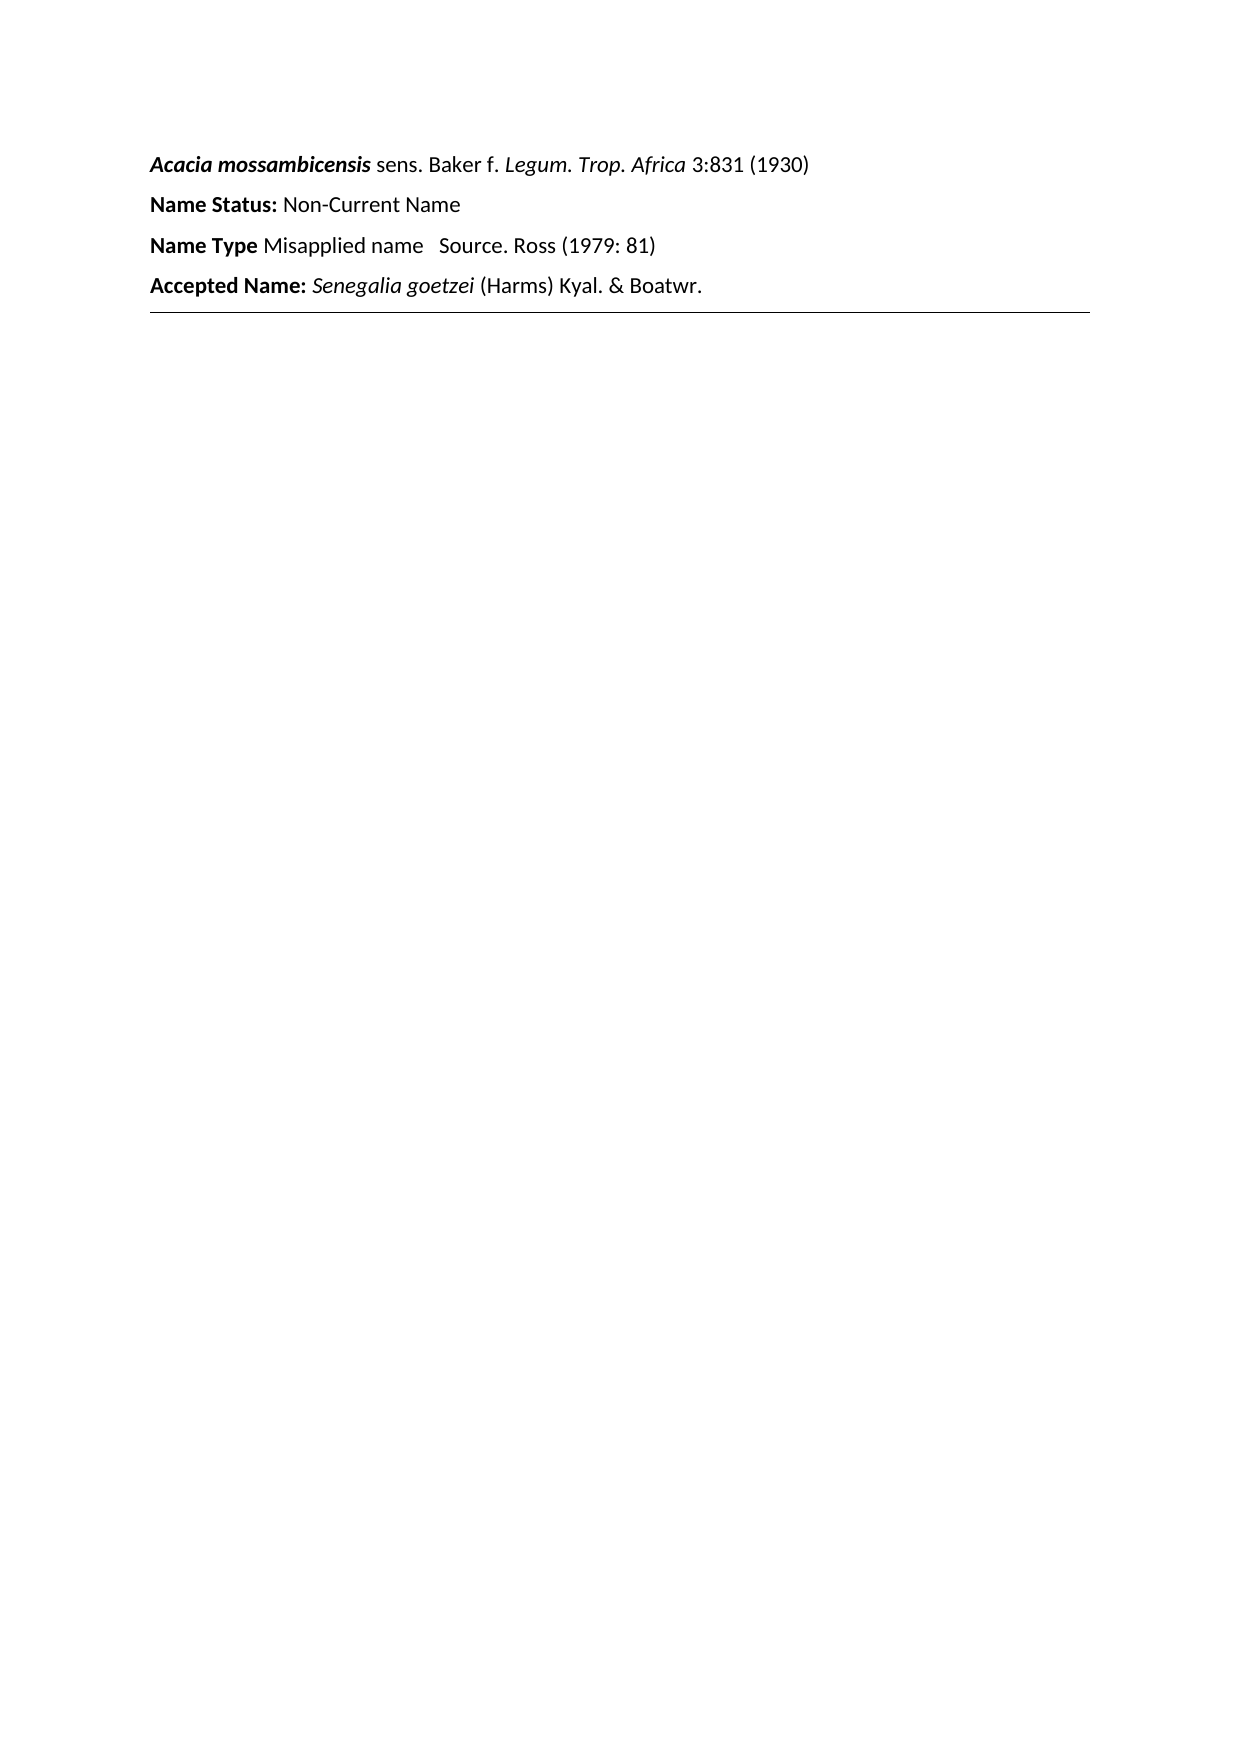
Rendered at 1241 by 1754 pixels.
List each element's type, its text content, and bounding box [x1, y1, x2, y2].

text Accepted Name: Senegalia goetzei (Harms) Kyal. & Boatwr. [150, 272, 1090, 299]
text Name Type Misapplied name Source. Ross (1979: 81) [150, 231, 1090, 259]
text Acacia mossambicensis sens. Baker f. Legum. Trop. Africa 3:831 (1930) [150, 150, 1090, 178]
text Name Status: Non-Current Name [150, 191, 1090, 218]
